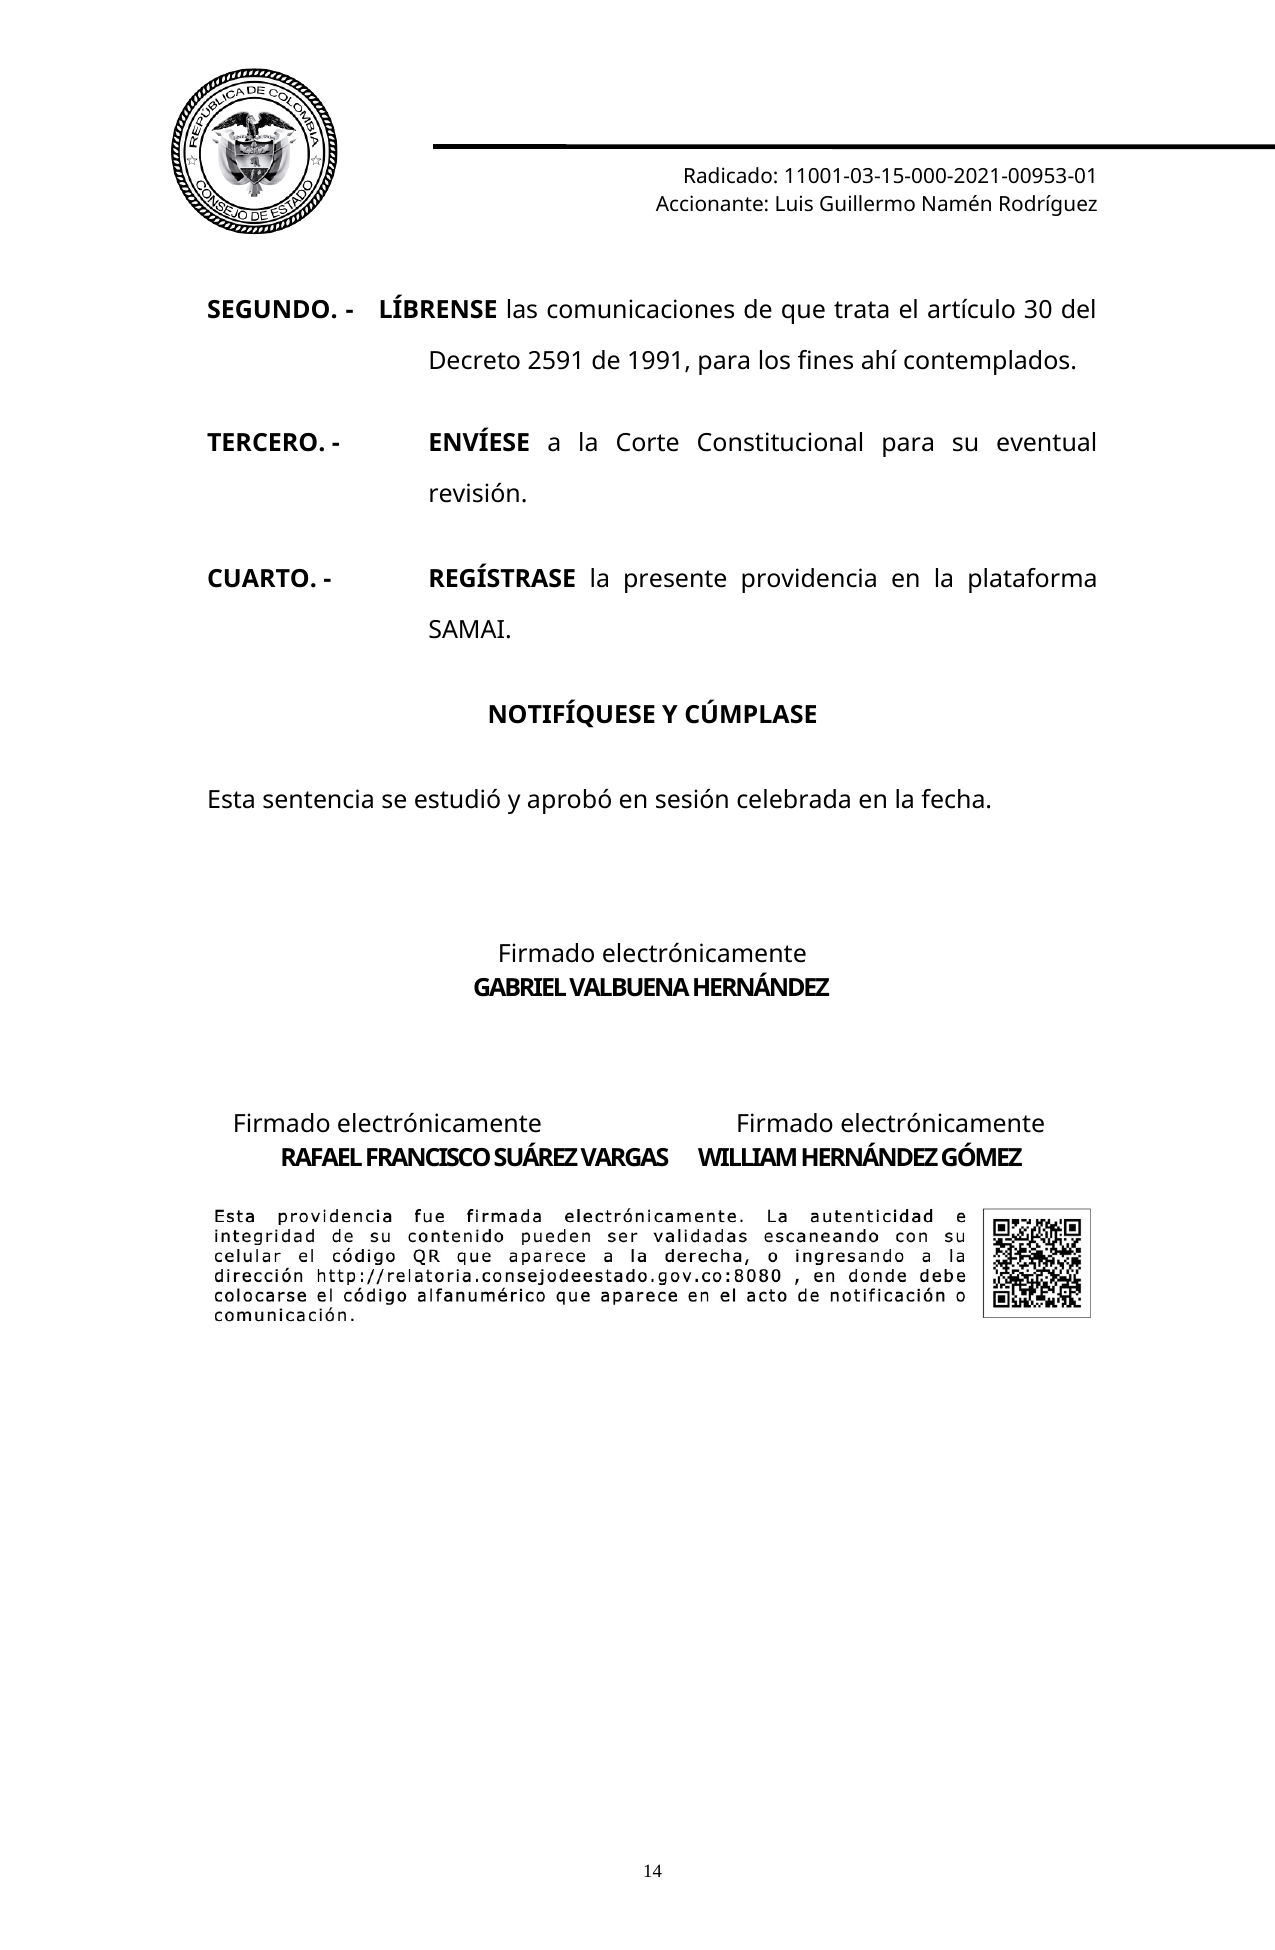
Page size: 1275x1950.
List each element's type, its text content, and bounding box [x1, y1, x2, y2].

text NOTIFÍQUESE Y CÚMPLASE [207, 697, 1098, 731]
text Firmado electrónicamente Firmado electrónicamente [207, 1106, 1098, 1139]
picture [206, 1193, 1096, 1328]
text RAFAEL FRANCISCO SUÁREZ VARGAS WILLIAM HERNÁNDEZ GÓMEZ [207, 1139, 1098, 1174]
text SEGUNDO. - LÍBRENSE las comunicaciones de que trata el artículo 30 del Decreto 2591 de 1991, para los fines ahí contemplados. [207, 291, 1098, 376]
text TERCERO. - ENVÍESE a la Corte Constitucional para su eventual revisión. [207, 425, 1098, 510]
picture [152, 56, 356, 246]
text CUARTO. - REGÍSTRASE la presente providencia en la plataforma SAMAI. [207, 561, 1098, 646]
text Esta sentencia se estudió y aprobó en sesión celebrada en la fecha. [207, 782, 1098, 816]
text Firmado electrónicamente [207, 935, 1098, 969]
text GABRIEL VALBUENA HERNÁNDEZ [207, 969, 1098, 1003]
